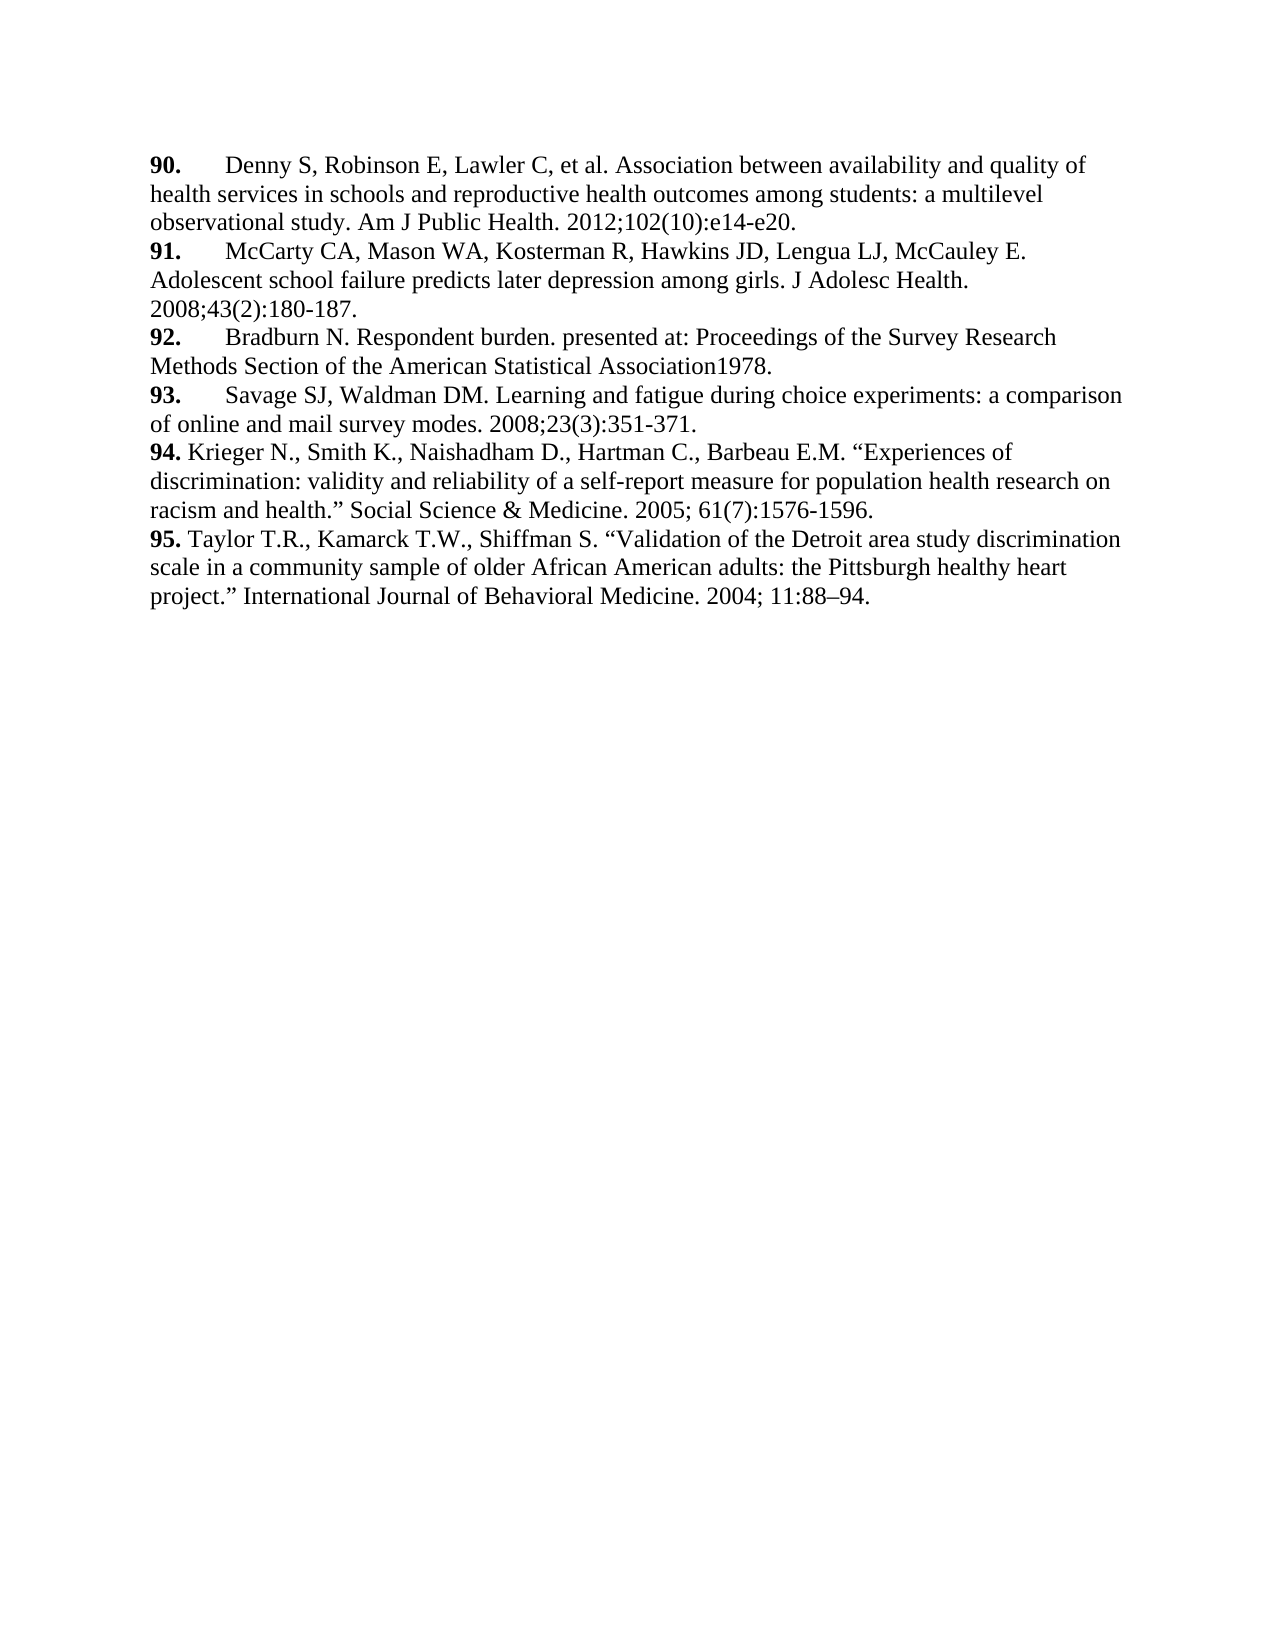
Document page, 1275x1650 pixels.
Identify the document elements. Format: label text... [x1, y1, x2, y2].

text 95. Taylor T.R., Kamarck T.W., Shiffman S. “Validation of the Detroit area study discrimination scale in a community sample of older African American adults: the Pittsburgh healthy heart project.” International Journal of Behavioral Medicine. 2004; 11:88–94. [150, 524, 1125, 610]
list 92. Bradburn N. Respondent burden. presented at: Proceedings of the Survey Research Methods Section of the American Statistical Association1978. [150, 322, 1125, 380]
list 91. McCarty CA, Mason WA, Kosterman R, Hawkins JD, Lengua LJ, McCauley E. Adolescent school failure predicts later depression among girls. J Adolesc Health. 2008;43(2):180-187. [150, 236, 1125, 322]
list 90. Denny S, Robinson E, Lawler C, et al. Association between availability and quality of health services in schools and reproductive health outcomes among students: a multilevel observational study. Am J Public Health. 2012;102(10):e14-e20. [150, 150, 1125, 236]
list 93. Savage SJ, Waldman DM. Learning and fatigue during choice experiments: a comparison of online and mail survey modes. 2008;23(3):351-371. [150, 380, 1125, 437]
text 94. Krieger N., Smith K., Naishadham D., Hartman C., Barbeau E.M. “Experiences of discrimination: validity and reliability of a self-report measure for population health research on racism and health.” Social Science & Medicine. 2005; 61(7):1576-1596. [150, 437, 1125, 524]
